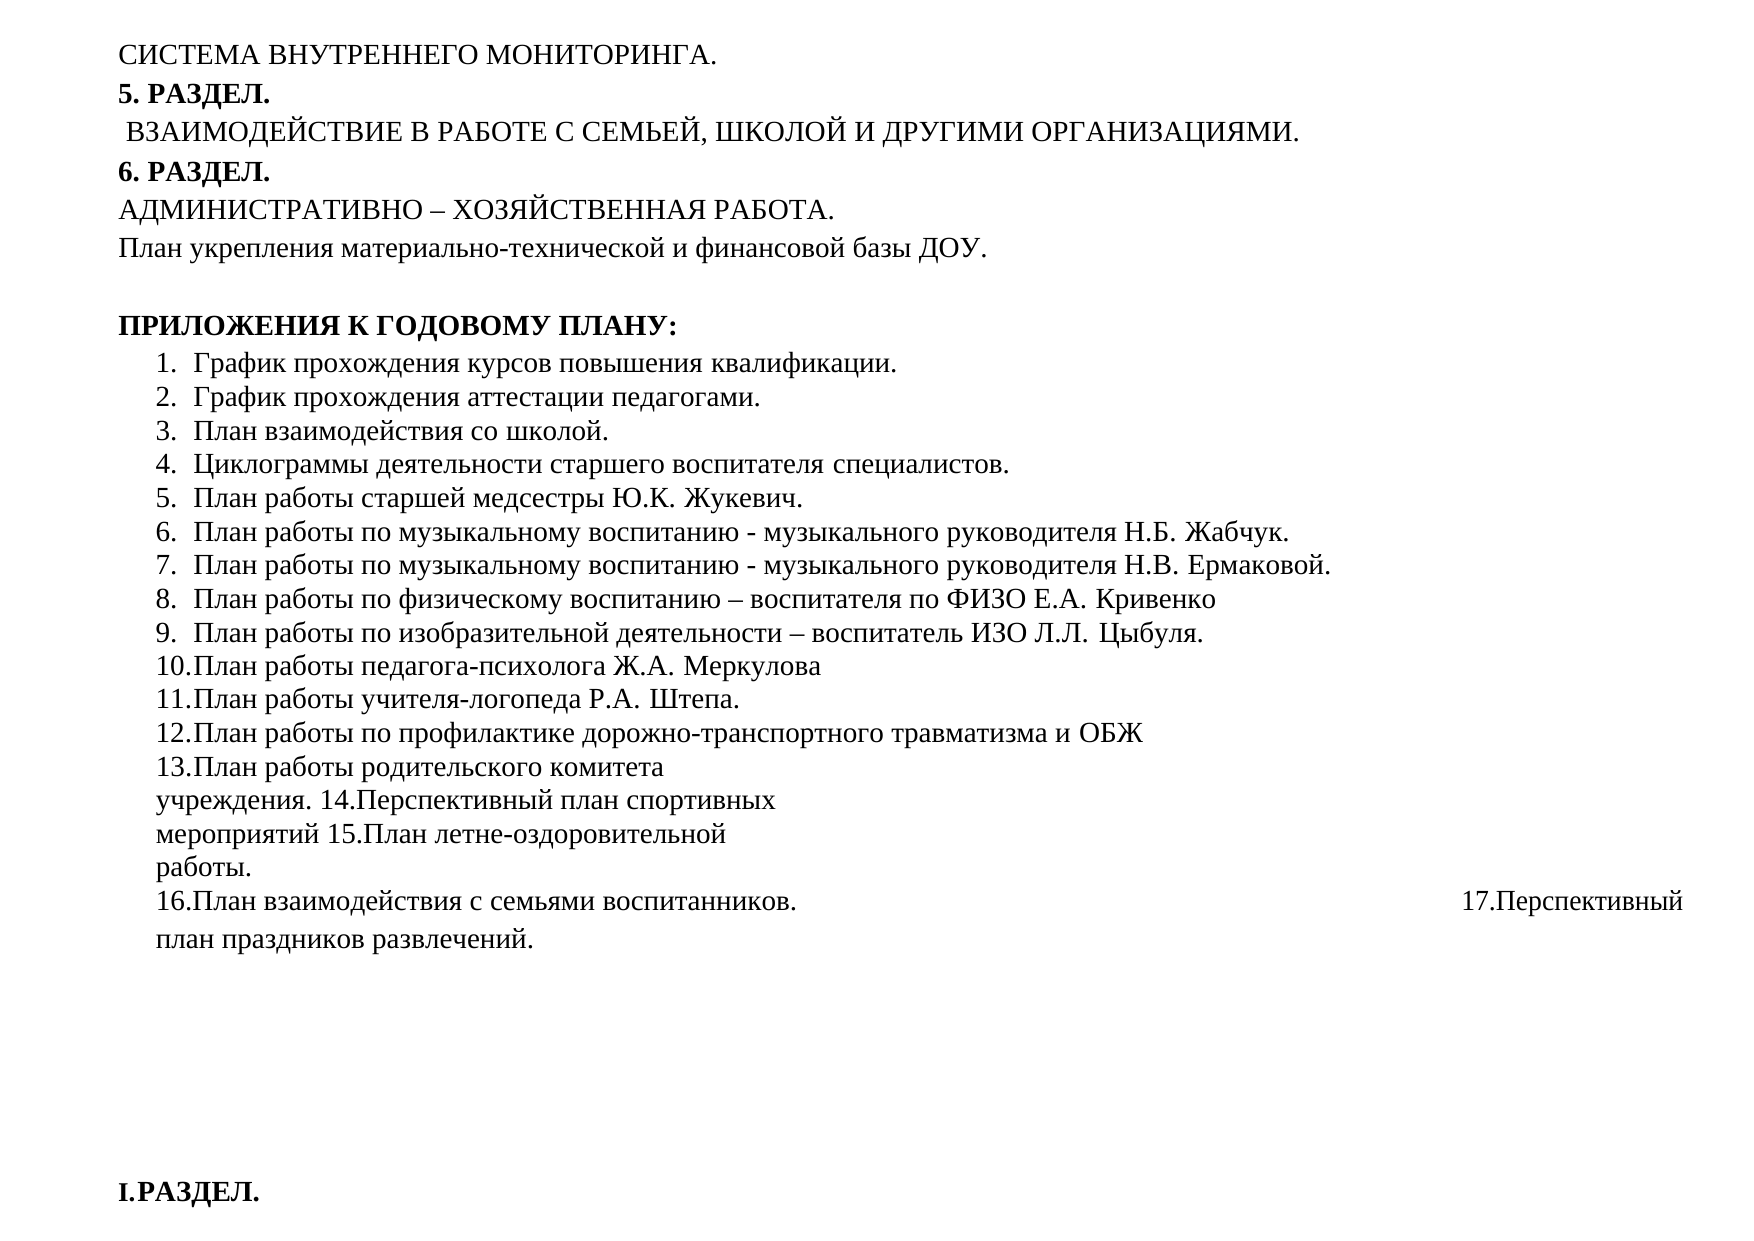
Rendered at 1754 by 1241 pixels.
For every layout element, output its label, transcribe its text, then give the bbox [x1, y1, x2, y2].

text ВЗАИМОДЕЙСТВИЕ В РАБОТЕ С СЕМЬЕЙ, ШКОЛОЙ И ДРУГИМИ ОРГАНИЗАЦИЯМИ. [126, 114, 1754, 148]
list План работы по профилактике дорожно-транспортного травматизма и ОБЖ [155, 715, 1754, 749]
list План работы учителя-логопеда Р.А. Штепа. [155, 682, 1754, 715]
list План работы старшей медсестры Ю.К. Жукевич. [155, 481, 1754, 514]
list План работы по музыкальному воспитанию - музыкального руководителя Н.В. Ермаковой. [155, 548, 1754, 581]
list План взаимодействия со школой. [155, 413, 1754, 447]
text План укрепления материально-технической и финансовой базы ДОУ. [118, 230, 1754, 264]
list План работы педагога-психолога Ж.А. Меркулова [155, 648, 1754, 682]
text СИСТЕМА ВНУТРЕННЕГО МОНИТОРИНГА. [118, 37, 1754, 71]
text ПРИЛОЖЕНИЯ К ГОДОВОМУ ПЛАНУ: [118, 308, 1754, 342]
list План работы по изобразительной деятельности – воспитатель ИЗО Л.Л. Цыбуля. [155, 615, 1754, 648]
list План работы по музыкальному воспитанию - музыкального руководителя Н.Б. Жабчук. [155, 514, 1754, 548]
text АДМИНИСТРАТИВНО – ХОЗЯЙСТВЕННАЯ РАБОТА. [118, 192, 1754, 226]
list РАЗДЕЛ. [118, 154, 1754, 187]
list Циклограммы деятельности старшего воспитателя специалистов. [155, 447, 1754, 480]
list РАЗДЕЛ. [118, 76, 1754, 110]
text 16.План взаимодействия с семьями воспитанников. 17.Перспективный план праздников развлечений. [156, 883, 1694, 955]
list График прохождения курсов повышения квалификации. [155, 346, 1754, 379]
list РАЗДЕЛ. [118, 1174, 1754, 1208]
list План работы родительского комитета учреждения. 14.Перспективный план спортивных мероприятий 15.План летне-оздоровительной работы. [156, 749, 827, 883]
list График прохождения аттестации педагогами. [155, 379, 1754, 413]
list План работы по физическому воспитанию – воспитателя по ФИЗО Е.А. Кривенко [155, 581, 1754, 615]
